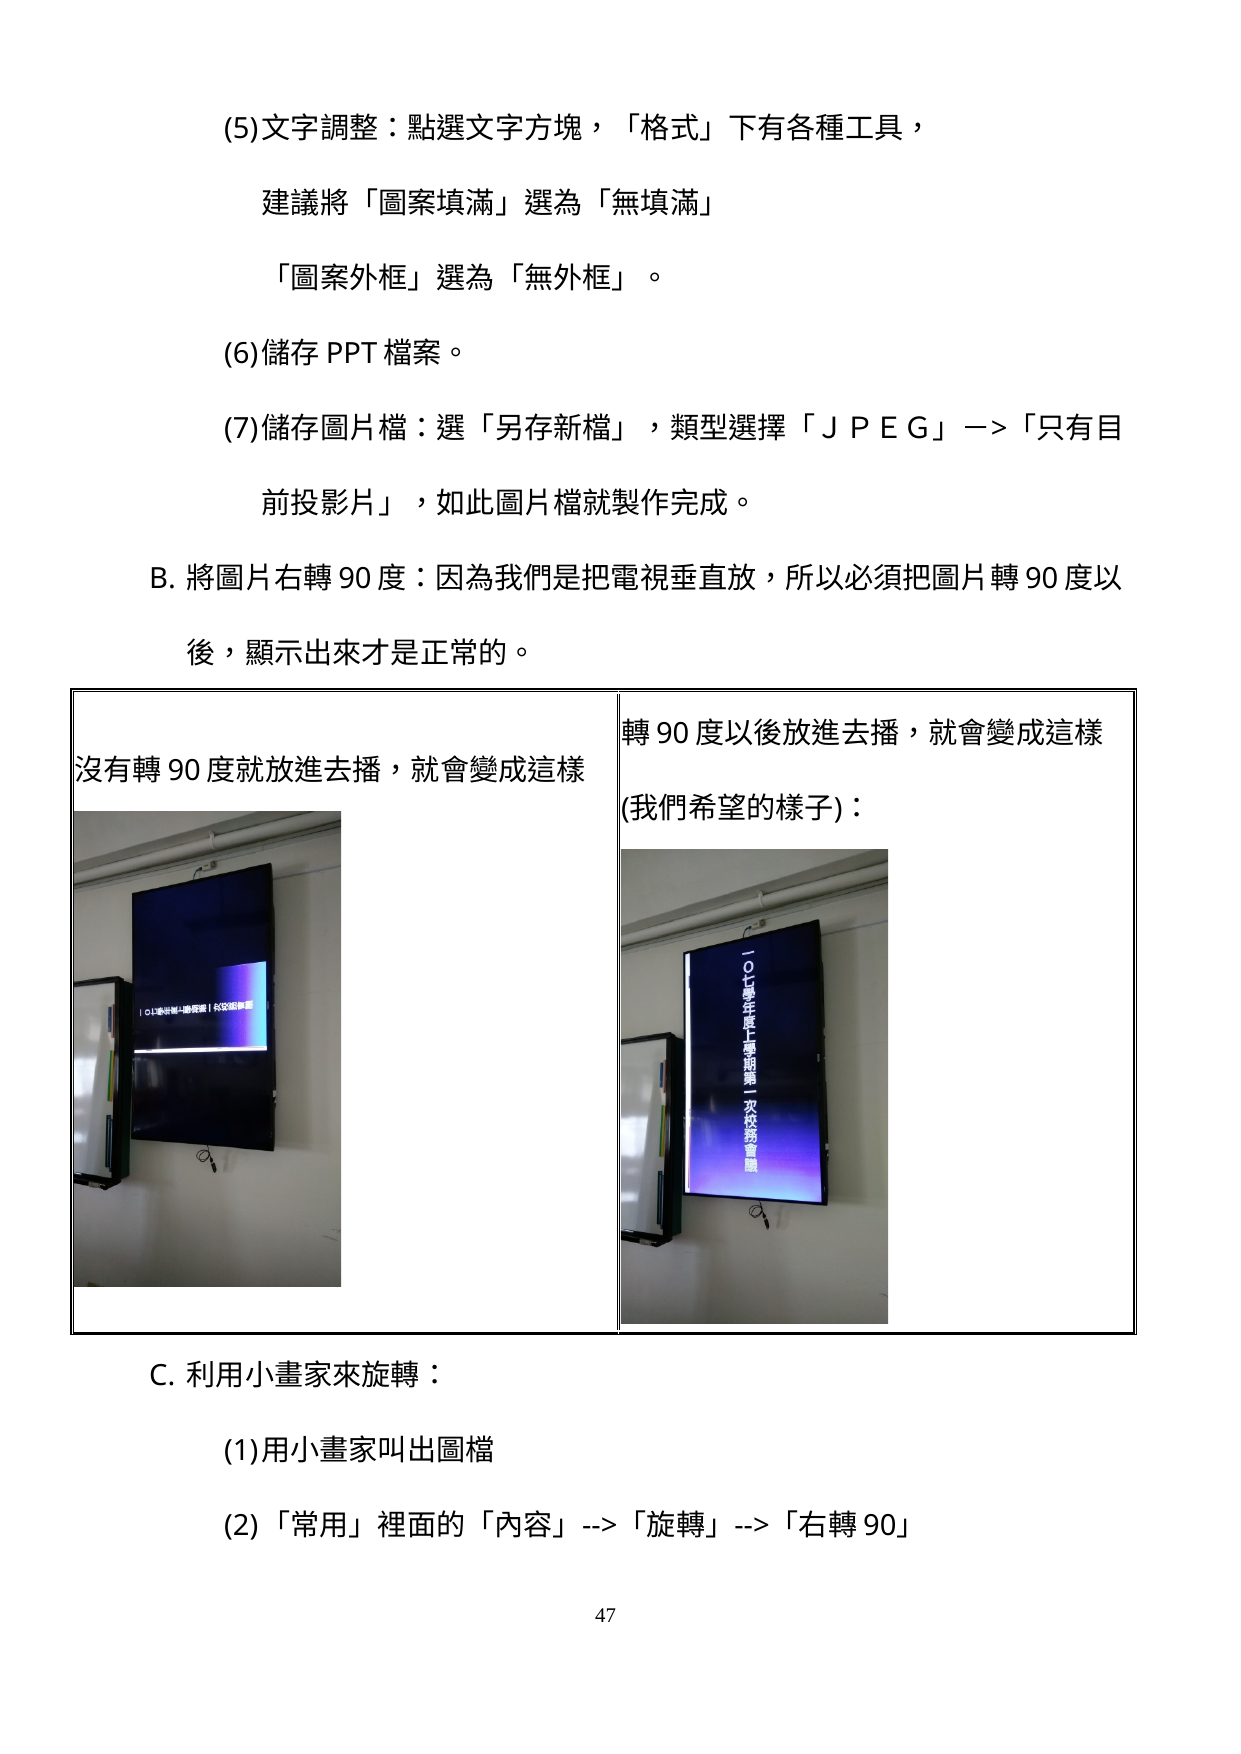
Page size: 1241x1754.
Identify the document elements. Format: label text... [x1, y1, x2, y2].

list 文字調整：點選文字方塊，「格式」下有各種工具， 建議將「圖案填滿」選為「無填滿」 「圖案外框」選為「無外框」。 [224, 88, 1137, 313]
list 利用小畫家來旋轉： [149, 1335, 1137, 1410]
list 「常用」裡面的「內容」-->「旋轉」-->「右轉90」 [224, 1485, 1137, 1560]
picture [620, 849, 889, 1324]
list 儲存PPT檔案。 [224, 313, 1137, 388]
table_header 沒有轉90度就放進去播，就會變成這樣 [74, 692, 618, 1332]
table_header 轉90度以後放進去播，就會變成這樣(我們希望的樣子)： [619, 692, 1133, 1332]
list 將圖片右轉90度：因為我們是把電視垂直放，所以必須把圖片轉90度以後，顯示出來才是正常的。 [149, 538, 1137, 688]
list 儲存圖片檔：選「另存新檔」，類型選擇「ＪＰＥＧ」－>「只有目前投影片」，如此圖片檔就製作完成。 [224, 388, 1137, 538]
picture [73, 811, 342, 1287]
list 用小畫家叫出圖檔 [224, 1410, 1137, 1485]
